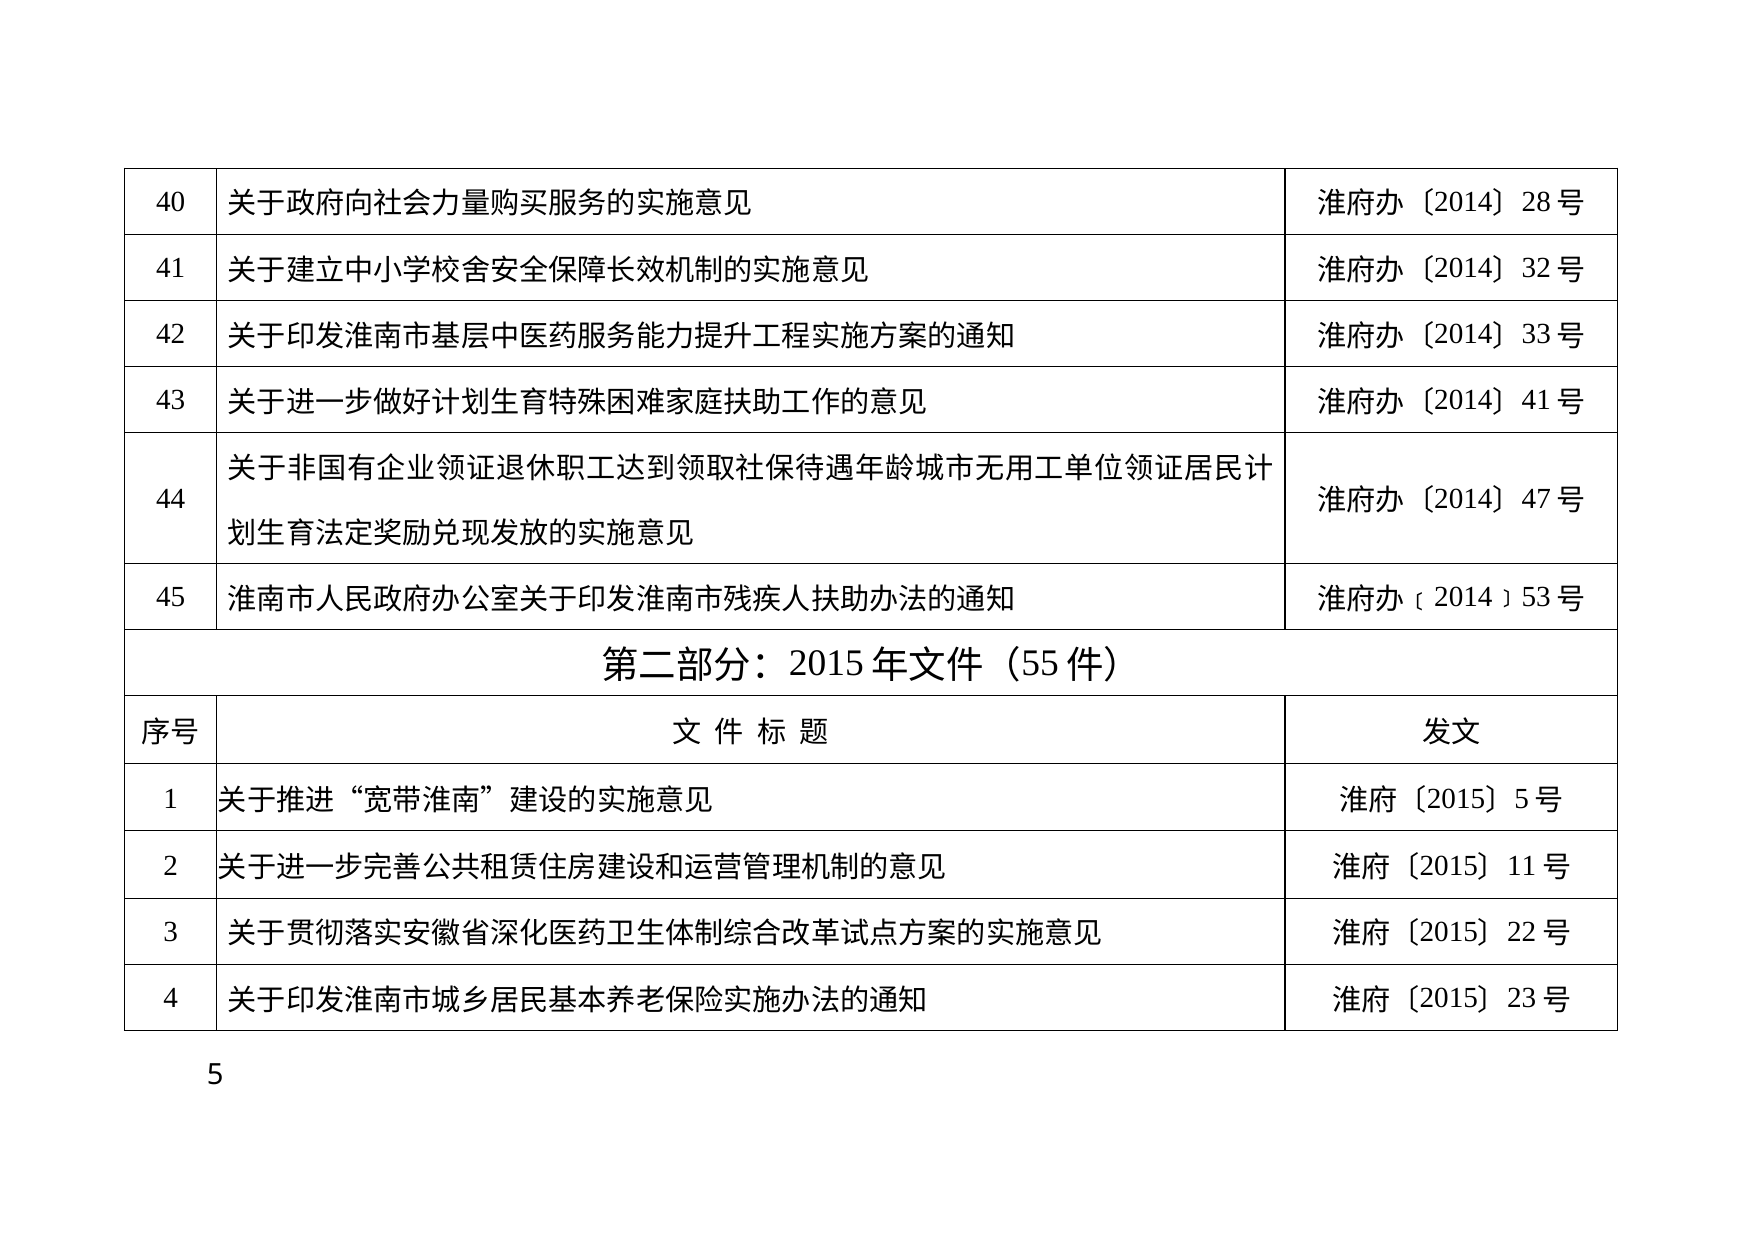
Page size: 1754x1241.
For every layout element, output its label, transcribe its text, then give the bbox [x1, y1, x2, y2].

table_cell 淮府办〔2014〕47号 [1286, 433, 1617, 563]
table_cell 淮府〔2015〕5号 [1286, 764, 1617, 830]
table_cell 淮府办〔2014〕28号 [1286, 169, 1617, 234]
table_cell 43 [125, 367, 216, 432]
table_cell 第二部分：2015年文件（55件） [125, 630, 1617, 695]
table_cell 45 [125, 564, 216, 629]
table_cell 淮府〔2015〕23号 [1286, 965, 1617, 1030]
table_cell 41 [125, 235, 216, 300]
table_cell 淮南市人民政府办公室关于印发淮南市残疾人扶助办法的通知 [217, 564, 1284, 629]
table_cell 3 [125, 899, 216, 964]
table_cell 关于推进“宽带淮南”建设的实施意见 [217, 764, 1284, 830]
table_cell 4 [125, 965, 216, 1030]
table_cell 44 [125, 433, 216, 563]
table_cell 关于政府向社会力量购买服务的实施意见 [217, 169, 1284, 234]
table_cell 关于印发淮南市城乡居民基本养老保险实施办法的通知 [217, 965, 1284, 1030]
table_cell 淮府办﹝2014﹞53号 [1286, 564, 1617, 629]
table_cell 1 [125, 764, 216, 830]
table_cell 2 [125, 831, 216, 898]
table_cell 关于建立中小学校舍安全保障长效机制的实施意见 [217, 235, 1284, 300]
table_cell 42 [125, 301, 216, 366]
table_cell 关于贯彻落实安徽省深化医药卫生体制综合改革试点方案的实施意见 [217, 899, 1284, 964]
table_cell 淮府办〔2014〕33号 [1286, 301, 1617, 366]
table_cell 关于印发淮南市基层中医药服务能力提升工程实施方案的通知 [217, 301, 1284, 366]
table_cell 淮府办〔2014〕32号 [1286, 235, 1617, 300]
table_cell 文 件 标 题 [217, 696, 1284, 762]
table_cell 淮府办〔2014〕41号 [1286, 367, 1617, 432]
table_cell 40 [125, 169, 216, 234]
table_cell 关于进一步做好计划生育特殊困难家庭扶助工作的意见 [217, 367, 1284, 432]
table_cell 关于进一步完善公共租赁住房建设和运营管理机制的意见 [217, 831, 1284, 898]
table_cell 关于非国有企业领证退休职工达到领取社保待遇年龄城市无用工单位领证居民计划生育法定奖励兑现发放的实施意见 [217, 433, 1284, 563]
table_cell 序号 [125, 696, 216, 762]
table_cell 淮府〔2015〕22号 [1286, 899, 1617, 964]
table_cell 淮府〔2015〕11号 [1286, 831, 1617, 898]
table_cell 发文 [1286, 696, 1617, 762]
